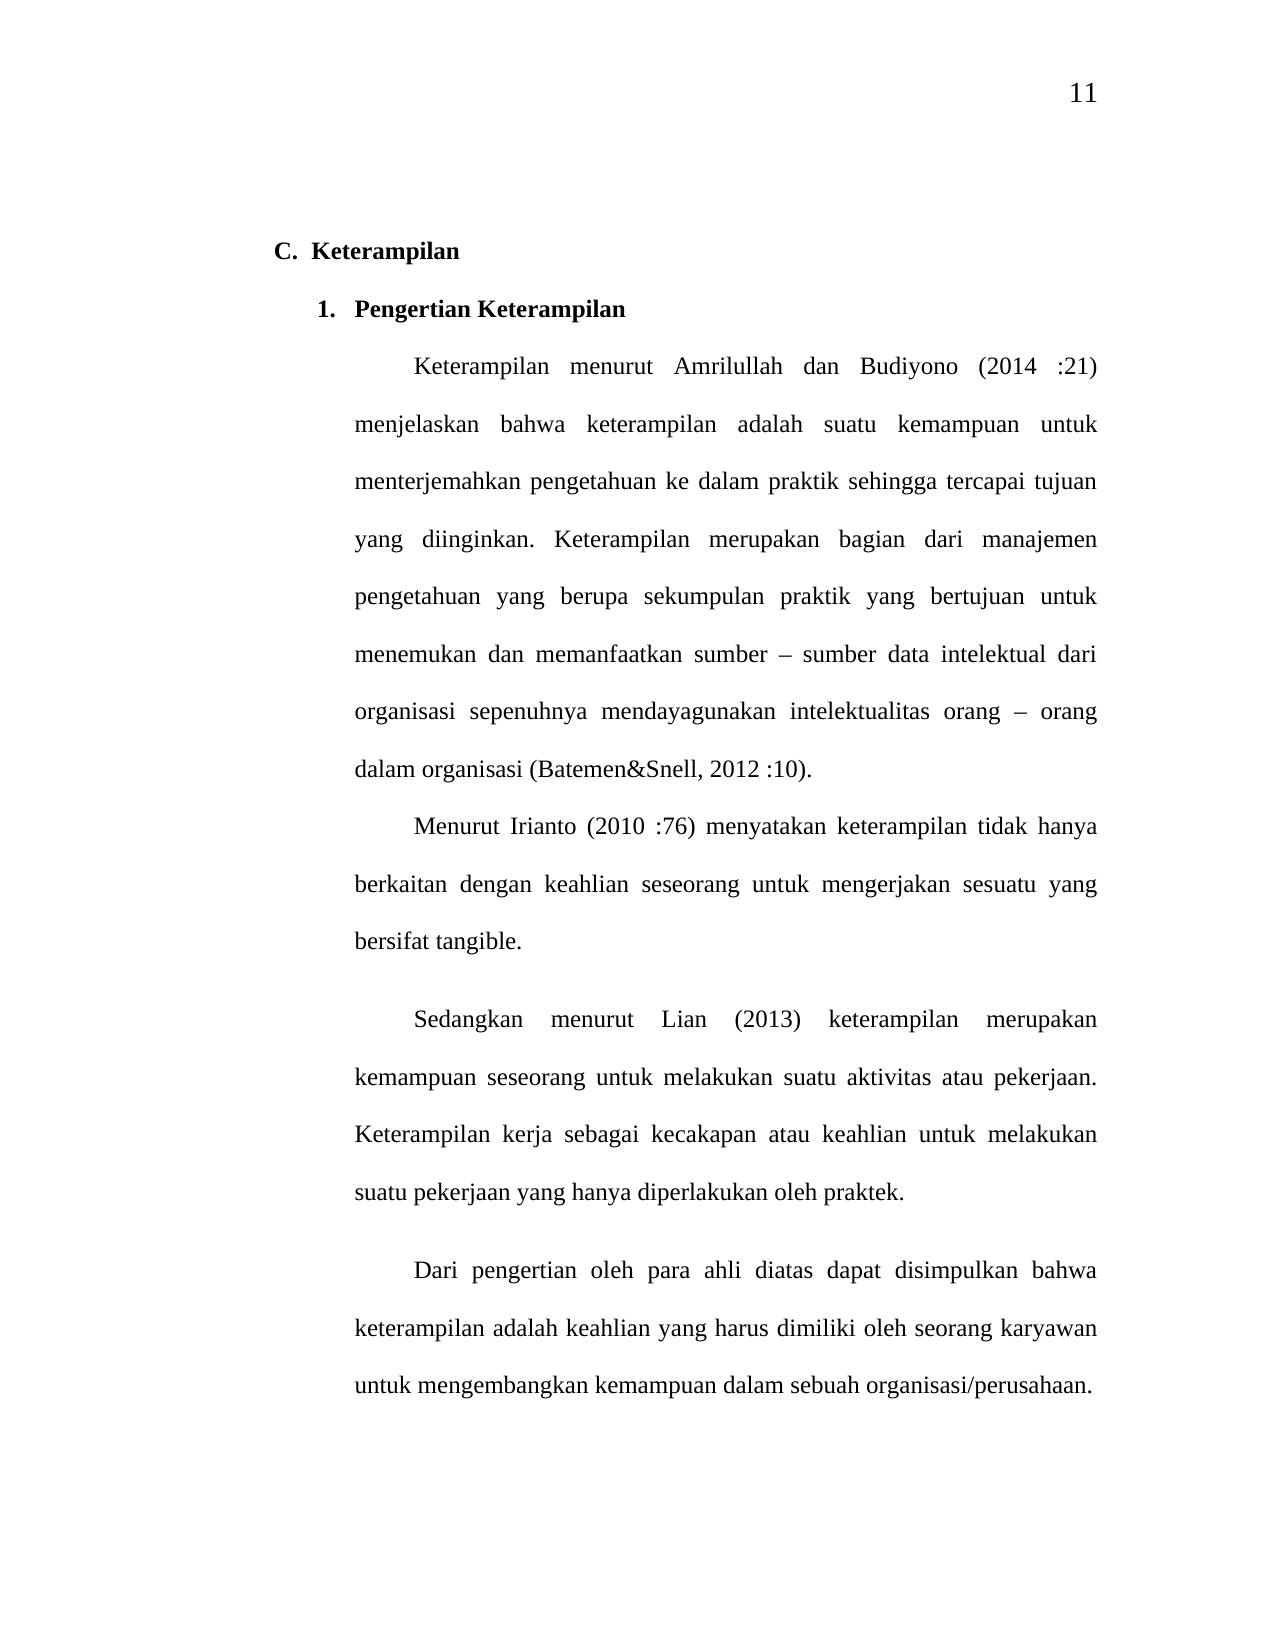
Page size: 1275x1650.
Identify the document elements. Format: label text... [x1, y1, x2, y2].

text Keterampilan menurut Amrilullah dan Budiyono (2014 :21) menjelaskan bahwa keterampilan adalah suatu kemampuan untuk menterjemahkan pengetahuan ke dalam praktik sehingga tercapai tujuan yang diinginkan. Keterampilan merupakan bagian dari manajemen pengetahuan yang berupa sekumpulan praktik yang bertujuan untuk menemukan dan memanfaatkan sumber – sumber data intelektual dari organisasi sepenuhnya mendayagunakan intelektualitas orang – orang dalam organisasi (Batemen&Snell, 2012 :10). [354, 351, 1098, 782]
text Dari pengertian oleh para ahli diatas dapat disimpulkan bahwa keterampilan adalah keahlian yang harus dimiliki oleh seorang karyawan untuk mengembangkan kemampuan dalam sebuah organisasi/perusahaan. [354, 1255, 1098, 1399]
list Pengertian Keterampilan [317, 294, 1098, 322]
text Menurut Irianto (2010 :76) menyatakan keterampilan tidak hanya berkaitan dengan keahlian seseorang untuk mengerjakan sesuatu yang bersifat tangible. [354, 811, 1098, 955]
list Keterampilan [274, 236, 1098, 265]
text Sedangkan menurut Lian (2013) keterampilan merupakan kemampuan seseorang untuk melakukan suatu aktivitas atau pekerjaan. Keterampilan kerja sebagai kecakapan atau keahlian untuk melakukan suatu pekerjaan yang hanya diperlakukan oleh praktek. [354, 1004, 1098, 1206]
